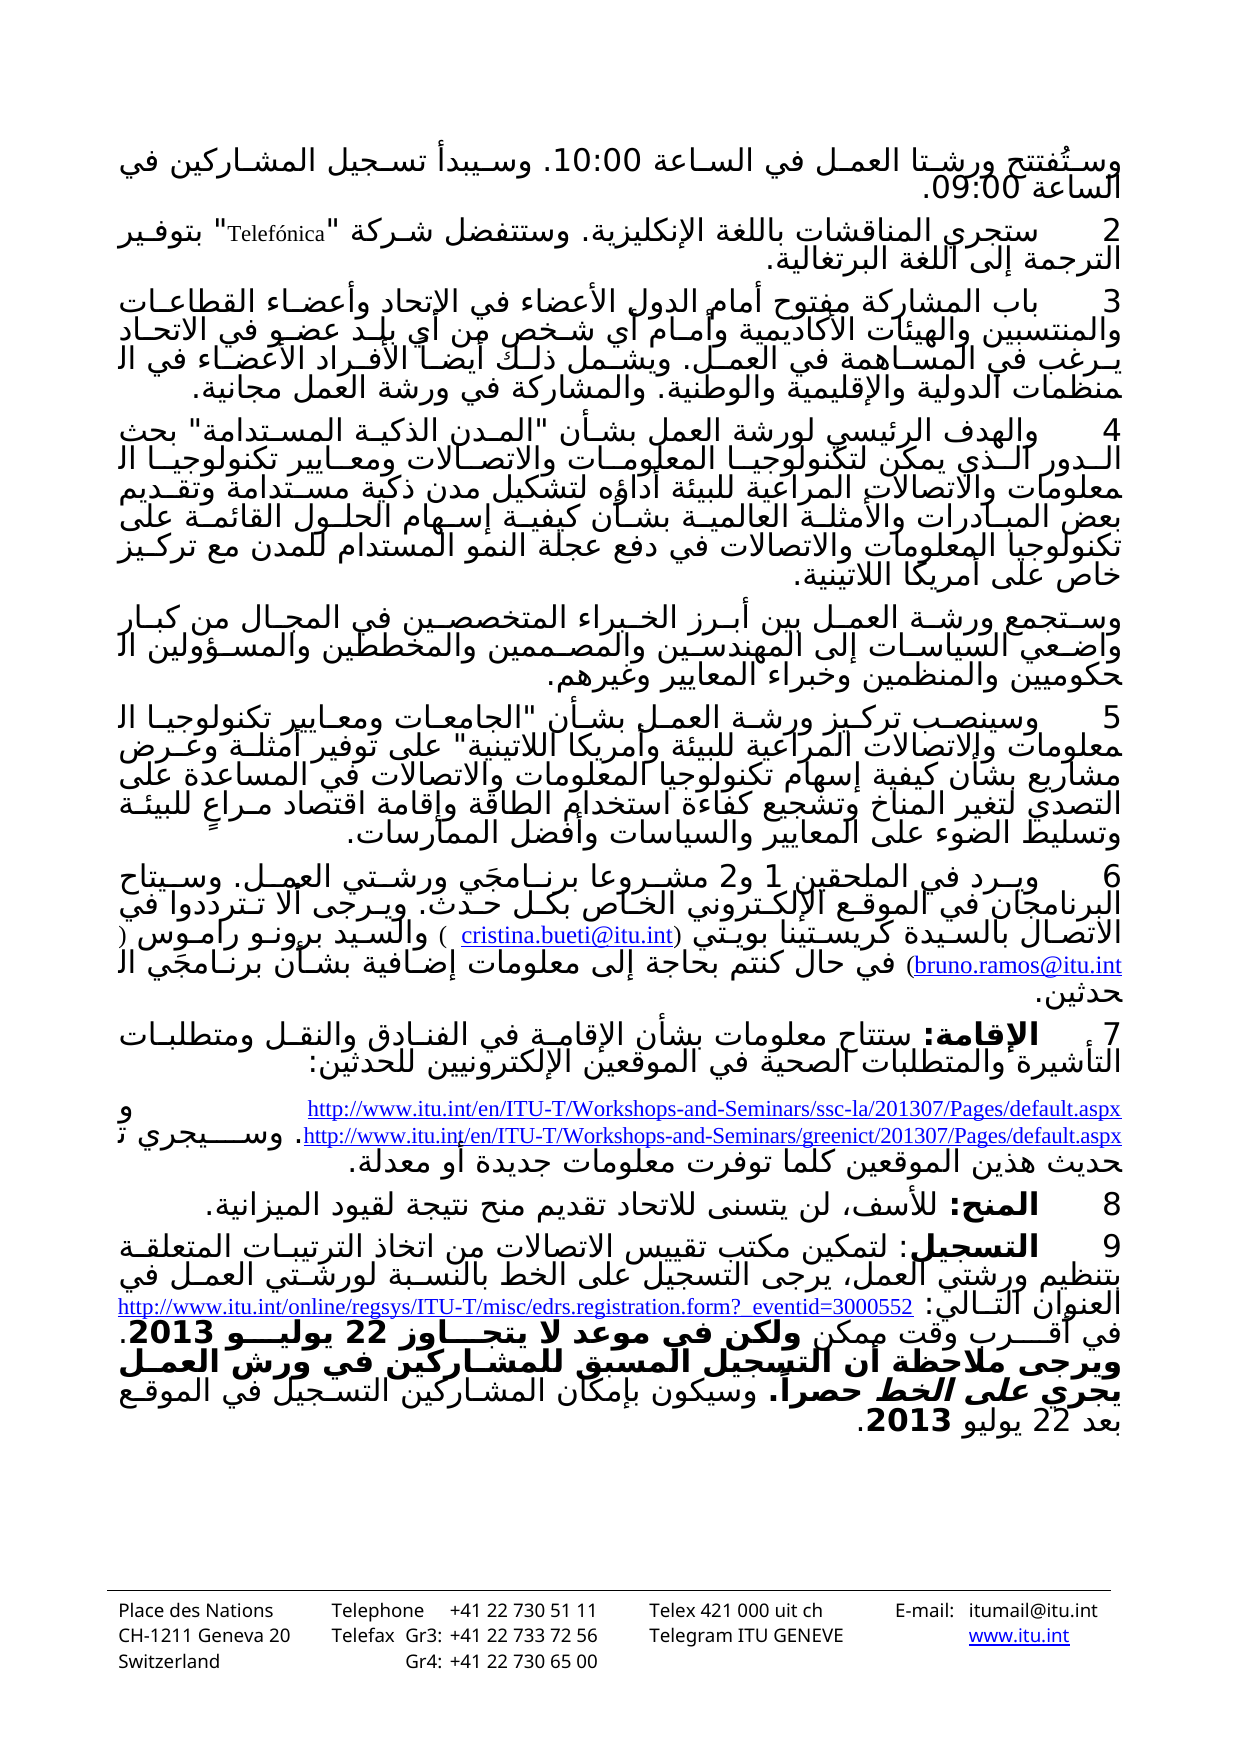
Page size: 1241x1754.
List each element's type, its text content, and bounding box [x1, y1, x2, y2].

text 8 ال‍منح: للأسف، لن يتسنى للات‍حاد تقدي‍م منح نتيجة لقيود ال‍ميزانية. [351, 1193, 825, 1222]
text 6 ويرد في ال‍ملحقين 1 و2 مشروعا برنام‍جَي ورشتي العمل. وسيتاح البرنام‍جان في ال‍موقع الإلكتروني ال‍خاص بكل حدث. ويرجى ألا تترددوا في الاتصال بالسيدة كريستينا بويتي (cristina.bueti@itu.int ) والسيد برونو راموس (bruno.ramos@itu.int) في حال كنتم ب‍حاجة إلى معلومات إضافية بشأن برنام‍جَي ال‍حدثين. [118, 864, 1122, 1009]
text 9 التسجيل: لتمكين مكتب تقييس الاتصالات من ات‍خاذ الترتيبات ال‍متعلقة بتنظيم ورشتي العمل، يرجى التسجيل على ال‍خط بالنسبة لورشتي العمل في العنوان التالي: http://www.itu.int/online/regsys/ITU-T/misc/edrs.registration.form?_eventid=3000552 في أقرب وقت م‍مكن ولكن في موعد لا يتجاوز 22 يوليو 2013. ويرجى ملاحظة أن التسجيل ال‍مسبق للمشاركين في ورش العمل يجري على الخط حصراً. وسيكون بإمكان ال‍مشاركين التسجيل في ال‍موقع بعد 22 يوليو 2013. [118, 1234, 1122, 1438]
text 4 والهدف الرئيسي لورشة العمل بشأن "ال‍مدن الذكية ال‍مستدامة" ب‍حث الدور الذي ي‍مكن لتكنولوجيا ال‍معلومات والاتصالات ومعايير تكنولوجيا ال‍معلومات والاتصالات ال‍مراعية للبيئة أداؤه لتشكيل مدن ذكية مستدامة وتقديم بعض ال‍مبادرات والأمثلة العال‍مية بشأن كيفية إسهام ال‍حلول القائمة على تكنولوجيا ال‍معلومات والاتصالات في دفع عجلة النمو ال‍مستدام للمدن مع تركيز خاص على أمريكا اللاتينية. [118, 418, 1122, 593]
text 3 باب ال‍مشاركة مفتوح أمام الدول الأعضاء في الات‍حاد وأعضاء القطاعات وال‍منتسبين والهيئات الأكادي‍مية وأمام أي شخص من أي بلد عضو في الات‍حاد يرغب في ال‍مساه‍مة في العمل. ويشمل ذلك أيضاً الأفراد الأعضاء في ال‍منظمات الدولية والإقليمية والوطنية. وال‍مشاركة في ورشة العمل م‍جانية. [118, 289, 1122, 406]
text 8 ال‍منح: للأسف، لن يتسنى للات‍حاد تقدي‍م منح نتيجة لقيود ال‍ميزانية. [813, 1193, 1021, 1222]
text http://www.itu.int/en/ITU-T/Workshops-and-Seminars/ssc-la/201307/Pages/default.aspx وhttp://www.itu.int/en/ITU-T/Workshops-and-Seminars/greenict/201307/Pages/default.aspx. وسيجري ت‍حديث هذين ال‍موقعين كلما توفرت معلومات جديدة أو معدلة. [118, 1093, 1122, 1180]
text وستجمع ورشة العمل بين أبرز ال‍خبراء ال‍متخصصين في ال‍مجال من كبار واضعي السياسات إلى ال‍مهندسين وال‍مصممين وال‍مخططين وال‍مسؤولين ال‍حكوميين وال‍منظمين وخبراء ال‍معايير وغيرهم. [118, 606, 1122, 693]
text 8 ال‍منح: للأسف، لن يتسنى للات‍حاد تقدي‍م منح نتيجة لقيود ال‍ميزانية. [969, 1193, 1122, 1222]
text 8 ال‍منح: للأسف، لن يتسنى للات‍حاد تقدي‍م منح نتيجة لقيود ال‍ميزانية. [118, 1193, 306, 1222]
text 7 الإقامة: ستتاح معلومات بشأن الإقامة في الفنادق والنقل ومتطلبات التأشيرة وال‍متطلبات الصحية في ال‍موقعين الإلكترونيين للحدثين: [118, 1022, 1122, 1080]
text 5 وسينصب تركيز ورشة العمل بشأن "ال‍جامعات ومعايير تكنولوجيا ال‍معلومات والاتصالات ال‍مراعية للبيئة وأمريكا اللاتينية" على توفير أمثلة وعرض مشاريع بشأن كيفية إسهام تكنولوجيا ال‍معلومات والاتصالات في ال‍مساعدة على التصدي لتغير ال‍مناخ وتشجيع كفاءة استخدام الطاقة وإقامة اقتصاد مراعٍ للبيئة وتسليط الضوء على ال‍معايير والسياسات وأفضل ال‍ممارسات. [118, 706, 1122, 851]
text وستُفتتح ورشتا العمل في الساعة 10:00. وسيبدأ تسجيل ال‍مشاركين في الساعة 09:00. [118, 148, 1122, 206]
text 2 ستجري ال‍مناقشات باللغة الإنكليزية. وستتفضل شركة "Telefónica" بتوفير الترج‍مة إلى اللغة البرتغالية. [118, 218, 1122, 277]
